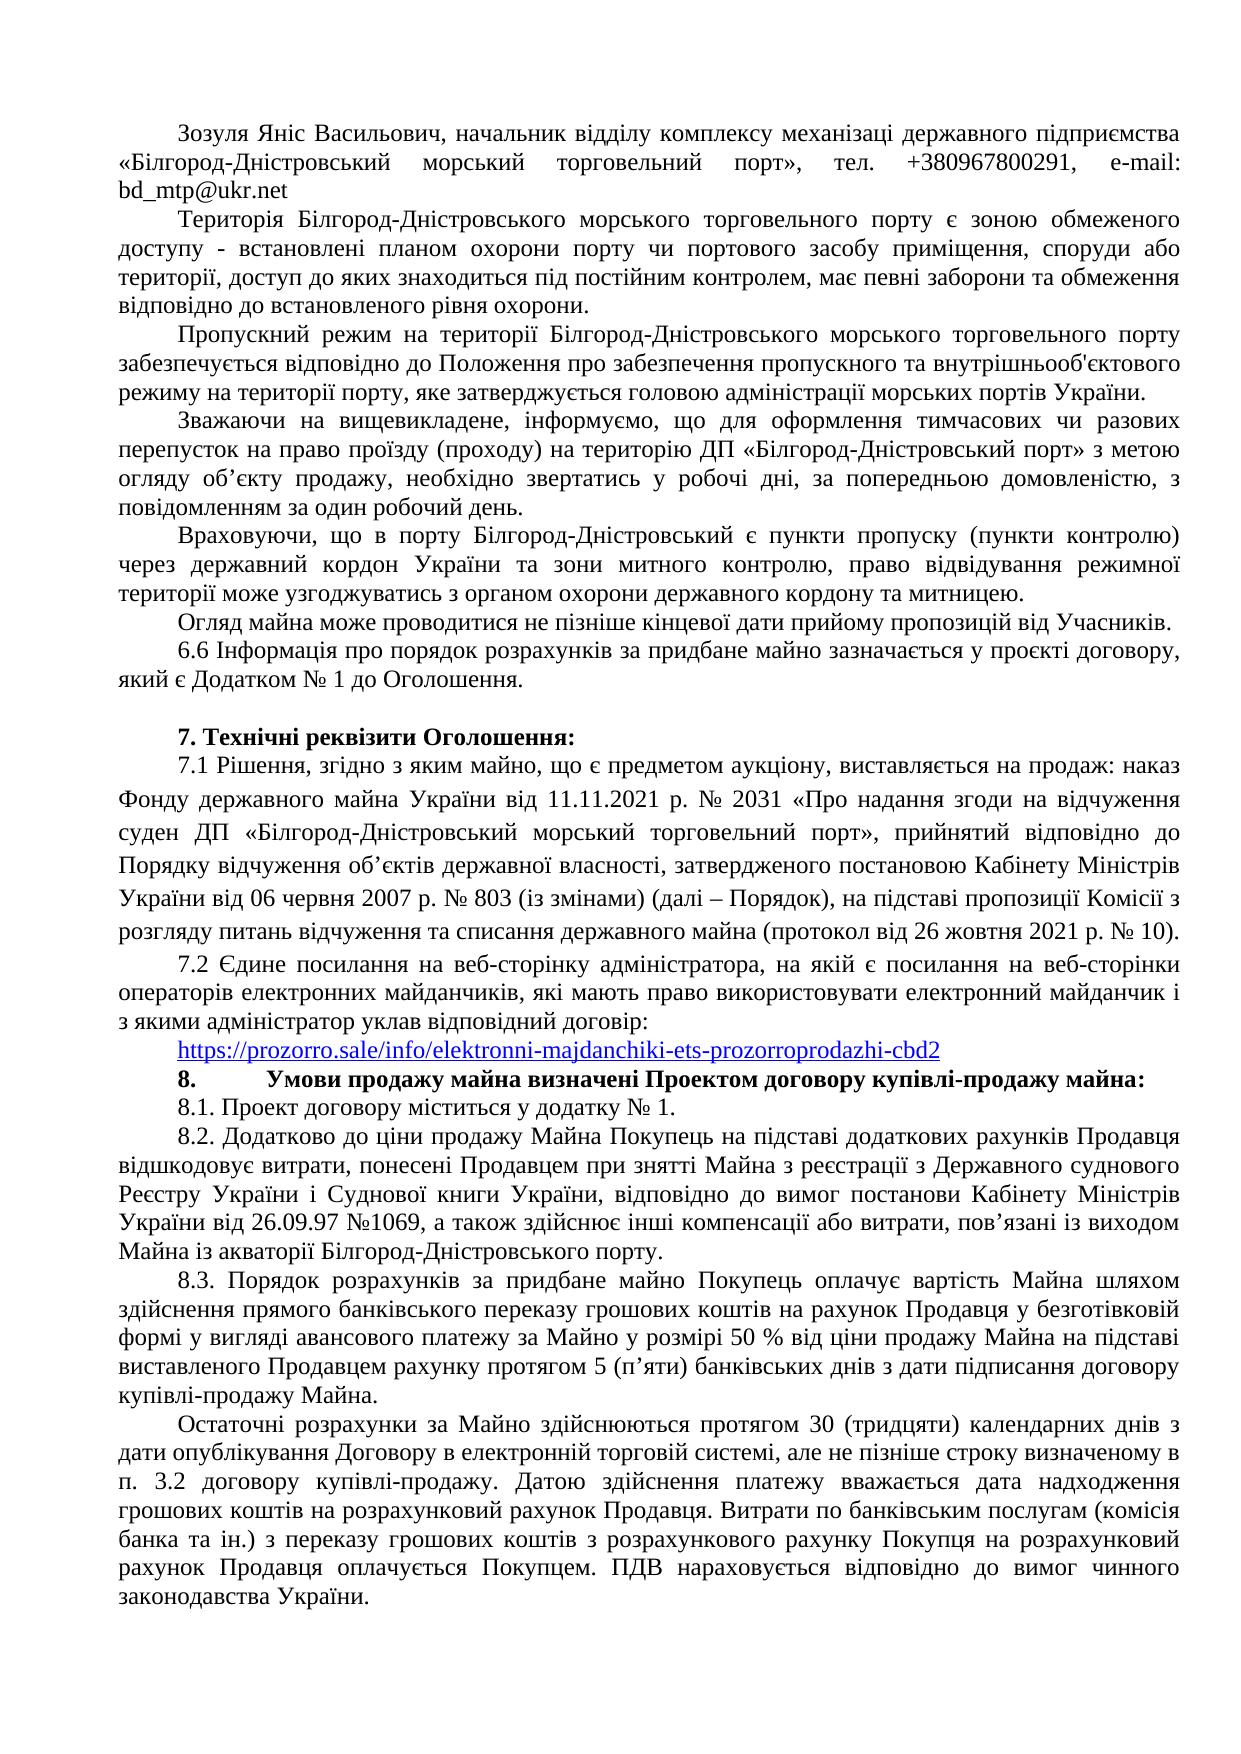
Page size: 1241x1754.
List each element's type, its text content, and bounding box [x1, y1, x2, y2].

text 7. Технічні реквізити Оголошення: [118, 722, 1181, 751]
text Зважаючи на вищевикладене, інформуємо, що для оформлення тимчасових чи разових перепусток на право проїзду (проходу) на територію ДП «Білгород-Дністровський порт» з метою огляду об’єкту продажу, необхідно звертатись у робочі дні, за попередньою домовленістю, з повідомленням за один робочий день. [118, 406, 1181, 521]
text 7.1 Рішення, згідно з яким майно, що є предметом аукціону, виставляється на продаж: наказ Фонду державного майна України від 11.11.2021 р. № 2031 «Про надання згоди на відчуження суден ДП «Білгород-Дністровський морський торговельний порт», прийнятий відповідно до Порядку відчуження об’єктів державної власності, затвердженого постановою Кабінету Міністрів України від 06 червня 2007 р. № 803 (із змінами) (далі – Порядок), на підставі пропозиції Комісії з розгляду питань відчуження та списання державного майна (протокол від 26 жовтня 2021 р. № 10). [118, 751, 1181, 944]
text Огляд майна може проводитися не пізніше кінцевої дати прийому пропозицій від Учасників. [118, 607, 1181, 636]
text 6.6 Інформація про порядок розрахунків за придбане майно зазначається у проєкті договору, який є Додатком № 1 до Оголошення. [118, 636, 1181, 693]
text https://prozorro.sale/info/elektronni-majdanchiki-ets-prozorroprodazhi-cbd2 [118, 1035, 1181, 1064]
text 8.3. Порядок розрахунків за придбане майно Покупець оплачує вартість Майна шляхом здійснення прямого банківського переказу грошових коштів на рахунок Продавця у безготівковій формі у вигляді авансового платежу за Майно у розмірі 50 % від ціни продажу Майна на підставі виставленого Продавцем рахунку протягом 5 (п’яти) банківських днів з дати підписання договору купівлі-продажу Майна. [118, 1265, 1181, 1409]
text 8.2. Додатково до ціни продажу Майна Покупець на підставі додаткових рахунків Продавця відшкодовує витрати, понесені Продавцем при знятті Майна з реєстрації з Державного суднового Реєстру України і Суднової книги України, відповідно до вимог постанови Кабінету Міністрів України від 26.09.97 №1069, а також здійснює інші компенсації або витрати, пов’язані із виходом Майна із акваторії Білгород-Дністровського порту. [118, 1121, 1181, 1265]
list Умови продажу майна визначені Проектом договору купівлі-продажу майна: [118, 1064, 1181, 1092]
text Остаточні розрахунки за Майно здійснюються протягом 30 (тридцяти) календарних днів з дати опублікування Договору в електронній торговій системі, але не пізніше строку визначеному в п. 3.2 договору купівлі-продажу. Датою здійснення платежу вважається дата надходження грошових коштів на розрахунковий рахунок Продавця. Витрати по банківським послугам (комісія банка та ін.) з переказу грошових коштів з розрахункового рахунку Покупця на розрахунковий рахунок Продавця оплачується Покупцем. ПДВ нараховується відповідно до вимог чинного законодавства України. [118, 1409, 1181, 1610]
text Пропускний режим на території Білгород-Дністровського морського торговельного порту забезпечується відповідно до Положення про забезпечення пропускного та внутрішньооб'єктового режиму на території порту, яке затверджується головою адміністрації морських портів України. [118, 319, 1181, 406]
text 7.2 Єдине посилання на веб-сторінку адміністратора, на якій є посилання на веб-сторінки операторів електронних майданчиків, які мають право використовувати електронний майданчик і з якими адміністратор уклав відповідний договір: [118, 949, 1181, 1035]
text Зозуля Яніс Васильович, начальник відділу комплексу механізаці державного підприємства «Білгород-Дністровський морський торговельний порт», тел. +380967800291, e-mail: bd_mtp@ukr.net [118, 118, 1181, 204]
text 8.1. Проект договору міститься у додатку № 1. [118, 1092, 1181, 1121]
text Враховуючи, що в порту Білгород-Дністровський є пункти пропуску (пункти контролю) через державний кордон України та зони митного контролю, право відвідування режимної території може узгоджуватись з органом охорони державного кордону та митницею. [118, 521, 1181, 607]
text Територія Білгород-Дністровського морського торговельного порту є зоною обмеженого доступу - встановлені планом охорони порту чи портового засобу приміщення, споруди або території, доступ до яких знаходиться під постійним контролем, має певні заборони та обмеження відповідно до встановленого рівня охорони. [118, 204, 1181, 319]
